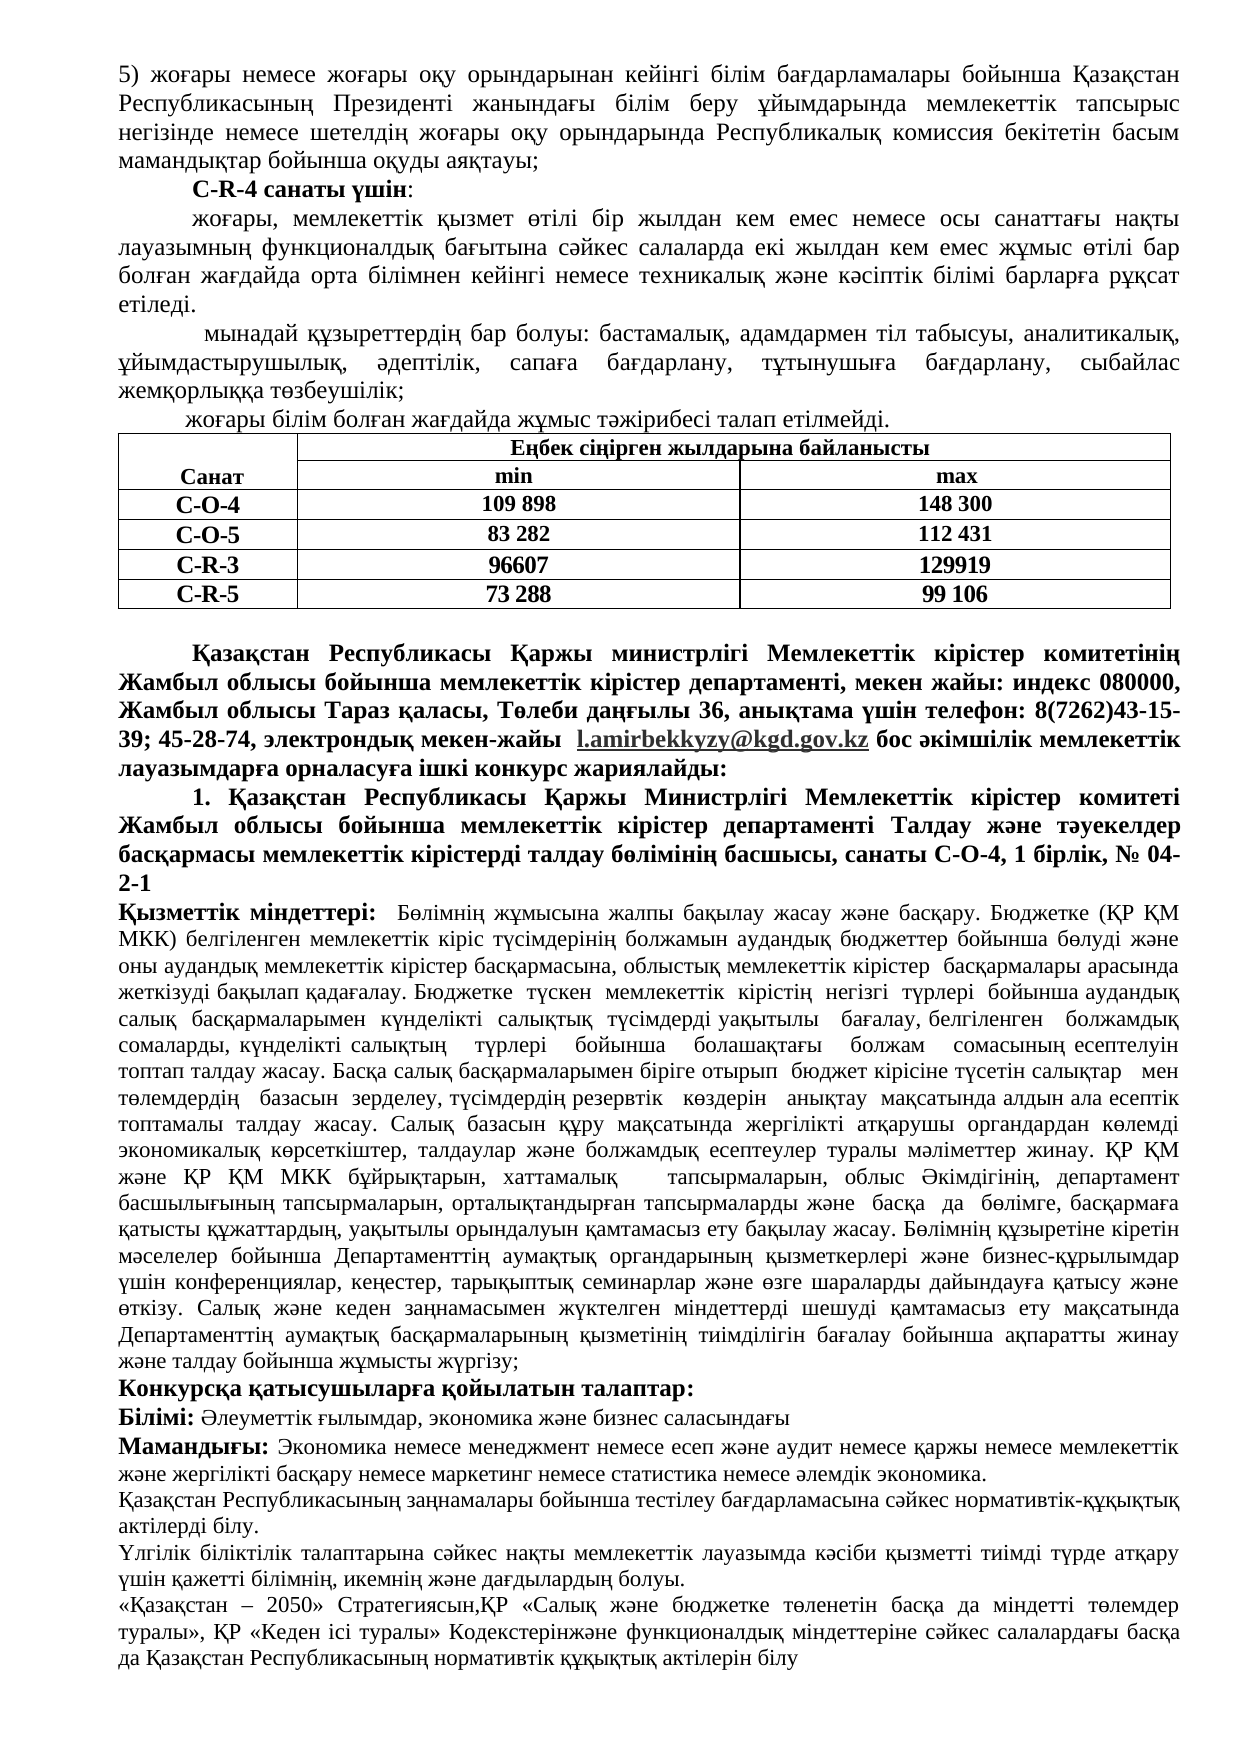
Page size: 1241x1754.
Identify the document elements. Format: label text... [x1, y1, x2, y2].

table_cell 99 106 [741, 580, 1170, 608]
text Қазақстан Республикасы Қаржы министрлігі Мемлекеттік кірістер комитетінің Жамбыл облысы бойынша мемлекеттік кірістер департаменті, мекен жайы: индекс 080000, Жамбыл облысы Тараз қаласы, Төлеби даңғылы 36, анықтама үшін телефон: 8(7262)43-15-39; 45-28-74, электрондық мекен-жайы l.amirbekkyzy@kgd.gov.kz бос әкімшілік мемлекеттік лауазымдарға орналасуға ішкі конкурс жариялайды: [118, 638, 1181, 782]
text Қазақстан Республикасының заңнамалары бойынша тестілеу бағдарламасына сәйкес нормативтік-құқықтық актілерді білу. [118, 1486, 1181, 1539]
table_cell 96607 [298, 550, 739, 578]
table_header Санат [119, 434, 297, 489]
text Мамандығы: Экономика немесе менеджмент немесе есеп және аудит немесе қаржы немесе мемлекеттiк және жергiлiктi басқару немесе маркетинг немесе статистика немесе әлемдiк экономика. [118, 1431, 1181, 1486]
table_cell 148 300 [741, 490, 1170, 519]
table_header Еңбек сіңірген жылдарына байланысты [298, 434, 1170, 460]
table_cell 109 898 [298, 490, 739, 519]
text Білімі: Әлеуметтік ғылымдар, экономика және бизнес саласындағы [118, 1402, 1181, 1431]
text Үлгілік біліктілік талаптарына сәйкес нақты мемлекеттік лауазымда кәсіби қызметті тиімді түрде атқару үшін қажетті білімнің, икемнің және дағдылардың болуы. [118, 1539, 1181, 1592]
table_cell 129919 [741, 550, 1170, 578]
table_cell С-R-3 [119, 550, 297, 578]
table_cell 112 431 [741, 520, 1170, 549]
text «Қазақстан – 2050» Стратегиясын,ҚР «Салық және бюджетке төленетін басқа да міндетті төлемдер туралы», ҚР «Кеден ісі туралы» Кодекстерінжәне функционалдық міндеттеріне сәйкес салалардағы басқа да Қазақстан Республикасының нормативтік құқықтық актілерін білу [118, 1592, 1181, 1671]
table_cell С-R-5 [119, 580, 297, 608]
table_cell 73 288 [298, 580, 739, 608]
table_cell С-О-5 [119, 520, 297, 549]
text 1. Қазақстан Республикасы Қаржы Министрлігі Мемлекеттік кірістер комитеті Жамбыл облысы бойынша мемлекеттік кірістер департаменті Талдау және тәуекелдер басқармасы мемлекеттік кірістерді талдау бөлімінің басшысы, санаты С-О-4, 1 бірлік, № 04-2-1 [118, 782, 1181, 897]
text жоғары, мемлекеттік қызмет өтілі бір жылдан кем емес немесе осы санаттағы нақты лауазымның функционалдық бағытына сәйкес салаларда екі жылдан кем емес жұмыс өтілі бар болған жағдайда орта білімнен кейінгі немесе техникалық және кәсіптік білімі барларға рұқсат етіледі. [118, 203, 1181, 318]
table_cell min [298, 461, 739, 489]
text 5) жоғары немесе жоғары оқу орындарынан кейінгі білім бағдарламалары бойынша Қазақстан Республикасының Президенті жанындағы білім беру ұйымдарында мемлекеттік тапсырыс негізінде немесе шетелдің жоғары оқу орындарында Республикалық комиссия бекітетін басым мамандықтар бойынша оқуды аяқтауы; [118, 59, 1181, 174]
text жоғары білім болған жағдайда жұмыс тәжірибесі талап етілмейді. [118, 404, 1181, 433]
table_cell С-О-4 [119, 490, 297, 519]
text Конкурсқа қатысушыларға қойылатын талаптар: [118, 1373, 1181, 1402]
table_cell 83 282 [298, 520, 739, 549]
text Қызметтік міндеттері: Бөлімнің жұмысына жалпы бақылау жасау және басқару. Бюджетке (ҚР ҚМ МКК) белгіленген мемлекеттік кіріс түсімдерінің болжамын аудандық бюджеттер бойынша бөлуді және оны аудандық мемлекеттік кірістер басқармасына, облыстық мемлекеттік кірістер басқармалары арасында жеткізуді бақылап қадағалау. Бюджетке түскен мемлекеттік кірістің негізгі түрлері бойынша аудандық салық басқармаларымен күнделікті салықтық түсімдерді уақытылы бағалау, белгіленген болжамдық сомаларды, күнделікті салықтың түрлері бойынша болашақтағы болжам сомасының есептелуін топтап талдау жасау. Басқа салық басқармаларымен біріге отырып бюджет кірісіне түсетін салықтар мен төлемдердің базасын зерделеу, түсімдердің резервтік көздерін анықтау мақсатында алдын ала есептік топтамалы талдау жасау. Салық базасын құру мақсатында жергілікті атқарушы органдардан көлемді экономикалық көрсеткіштер, талдаулар және болжамдық есептеулер туралы мәліметтер жинау. ҚР ҚМ және ҚР ҚМ МКК бұйрықтарын, хаттамалық тапсырмаларын, облыс Әкімдігінің, департамент басшылығының тапсырмаларын, орталықтандырған тапсырмаларды және басқа да бөлімге, басқармаға қатысты құжаттардың, уақытылы орындалуын қамтамасыз ету бақылау жасау. Бөлімнің құзыретіне кіретін мәселелер бойынша Департаменттің аумақтық органдарының қызметкерлері және бизнес-құрылымдар үшін конференциялар, кеңестер, тарықыптық семинарлар және өзге шараларды дайындауға қатысу және өткізу. Салық және кеден заңнамасымен жүктелген міндеттерді шешуді қамтамасыз ету мақсатында Департаменттің аумақтық басқармаларының қызметінің тиімділігін бағалау бойынша ақпаратты жинау және талдау бойынша жұмысты жүргізу; [118, 897, 1181, 1373]
text С-R-4 санаты үшін: [118, 174, 1181, 203]
table_cell max [741, 461, 1170, 489]
text мынадай құзыреттердің бар болуы: бастамалық, адамдармен тіл табысуы, аналитикалық, ұйымдастырушылық, әдептілік, сапаға бағдарлану, тұтынушыға бағдарлану, сыбайлас жемқорлыққа төзбеушілік; [118, 318, 1181, 404]
